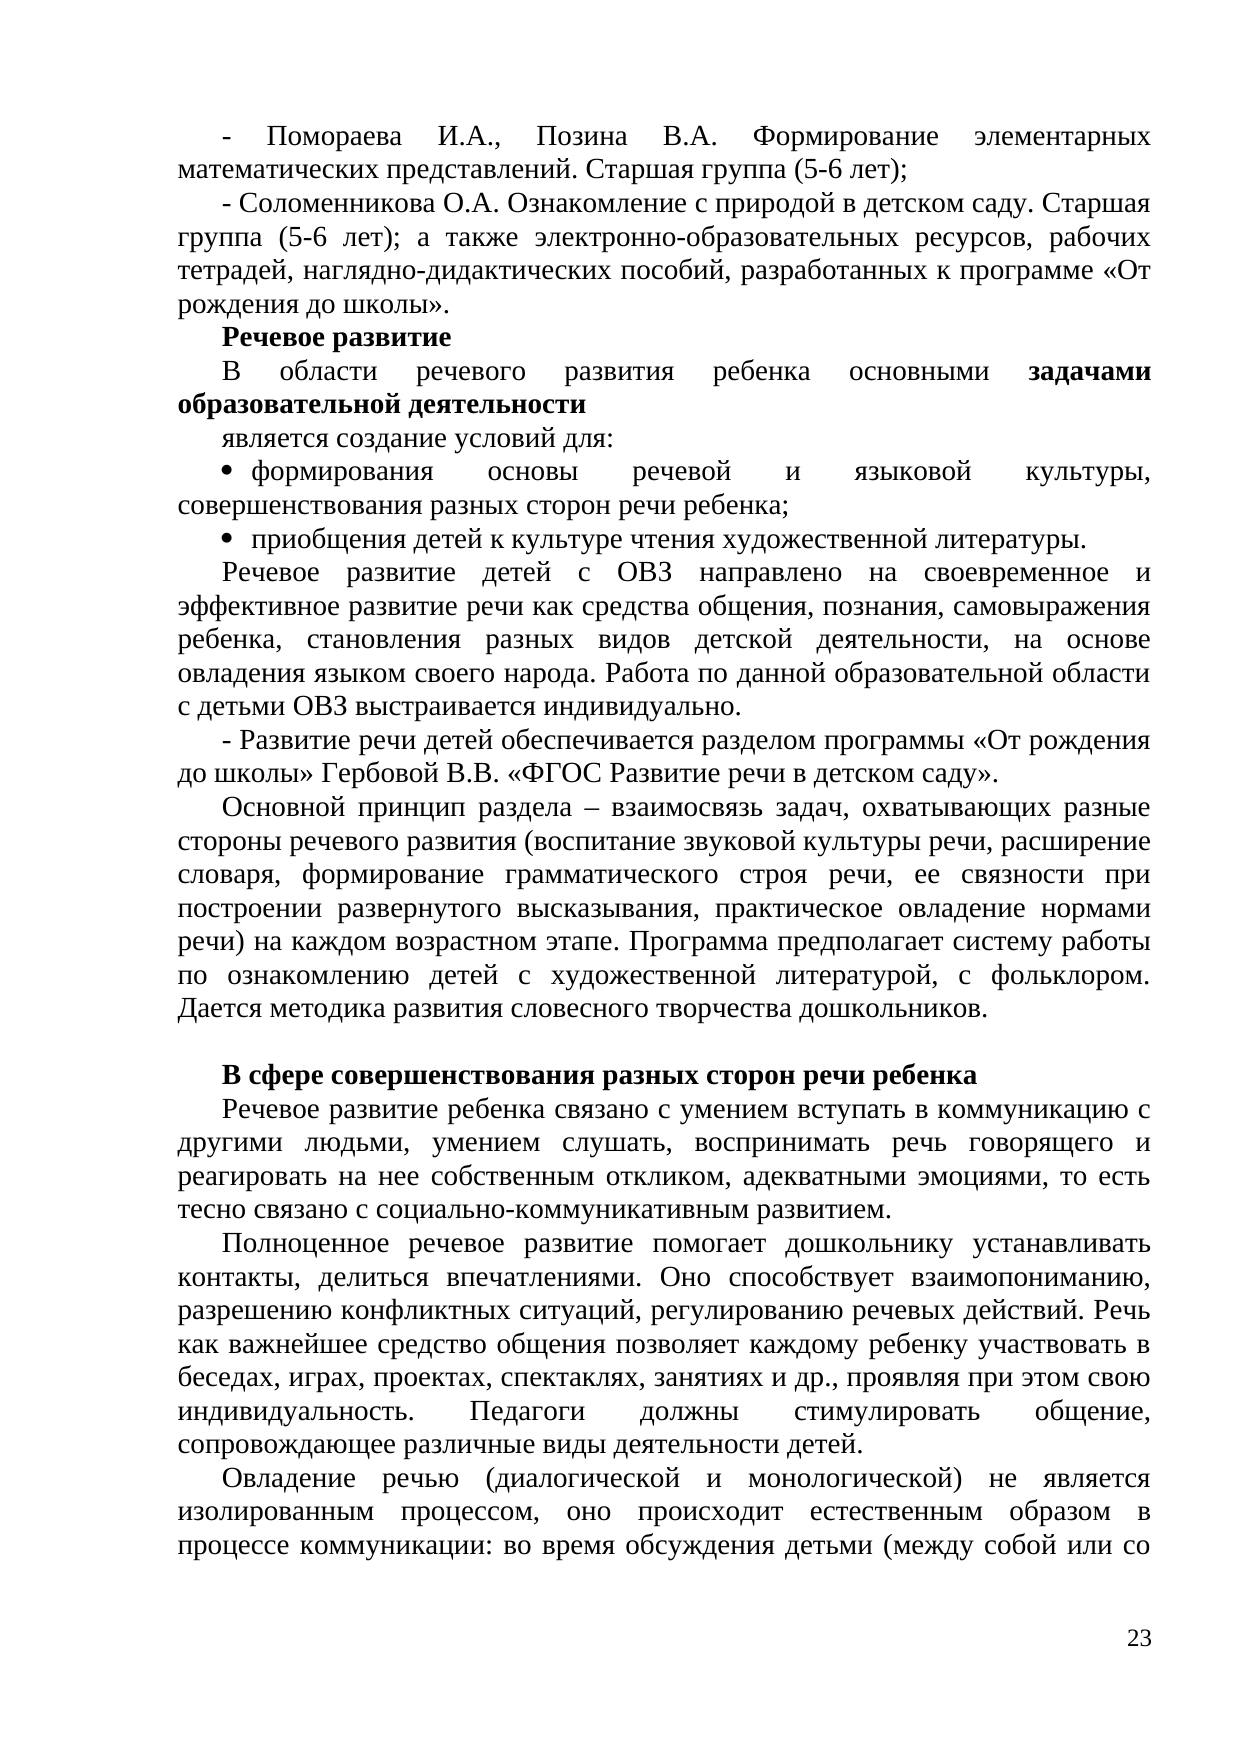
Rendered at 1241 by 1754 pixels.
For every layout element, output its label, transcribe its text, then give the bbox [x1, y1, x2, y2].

text - Соломенникова О.А. Ознакомление с природой в детском саду. Старшая группа (5-6 лет); а также электронно-образовательных ресурсов, рабочих тетрадей, наглядно-дидактических пособий, разработанных к программе «От рождения до школы». [177, 185, 1152, 319]
text Речевое развитие ребенка связано с умением вступать в коммуникацию с другими людьми, умением слушать, воспринимать речь говорящего и реагировать на нее собственным откликом, адекватными эмоциями, то есть тесно связано с социально-коммуникативным развитием. [177, 1091, 1152, 1225]
list формирования основы речевой и языковой культуры, совершенствования разных сторон речи ребенка; [177, 453, 1152, 521]
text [177, 1460, 1152, 1561]
text В области речевого развития ребенка основными задачами образовательной деятельности [177, 353, 1152, 420]
text Речевое развитие [177, 319, 1152, 353]
text - Помораева И.А., Позина В.А. Формирование элементарных математических представлений. Старшая группа (5-6 лет); [177, 118, 1152, 185]
text Полноценное речевое развитие помогает дошкольнику устанавливать контакты, делиться впечатлениями. Оно способствует взаимопониманию, разрешению конфликтных ситуаций, регулированию речевых действий. Речь как важнейшее средство общения позволяет каждому ребенку участвовать в беседах, играх, проектах, спектаклях, занятиях и др., проявляя при этом свою индивидуальность. Педагоги должны стимулировать общение, сопровождающее различные виды деятельности детей. [177, 1225, 1152, 1460]
text Речевое развитие детей с ОВЗ направлено на своевременное и эффективное развитие речи как средства общения, познания, самовыражения ребенка, становления разных видов детской деятельности, на основе овладения языком своего народа. Работа по данной образовательной области с детьми ОВЗ выстраивается индивидуально. [177, 554, 1152, 722]
text является создание условий для: [177, 420, 1152, 453]
text В сфере совершенствования разных сторон речи ребенка [177, 1057, 1152, 1091]
text Основной принцип раздела – взаимосвязь задач, охватывающих разные стороны речевого развития (воспитание звуковой культуры речи, расширение словаря, формирование грамматического строя речи, ее связности при построении развернутого высказывания, практическое овладение нормами речи) на каждом возрастном этапе. Программа предполагает систему работы по ознакомлению детей с художественной литературой, с фольклором. Дается методика развития словесного творчества дошкольников. [177, 789, 1152, 1024]
list приобщения детей к культуре чтения художественной литературы. [177, 521, 1152, 554]
text - Развитие речи детей обеспечивается разделом программы «От рождения до школы» Гербовой В.В. «ФГОС Развитие речи в детском саду». [177, 722, 1152, 789]
